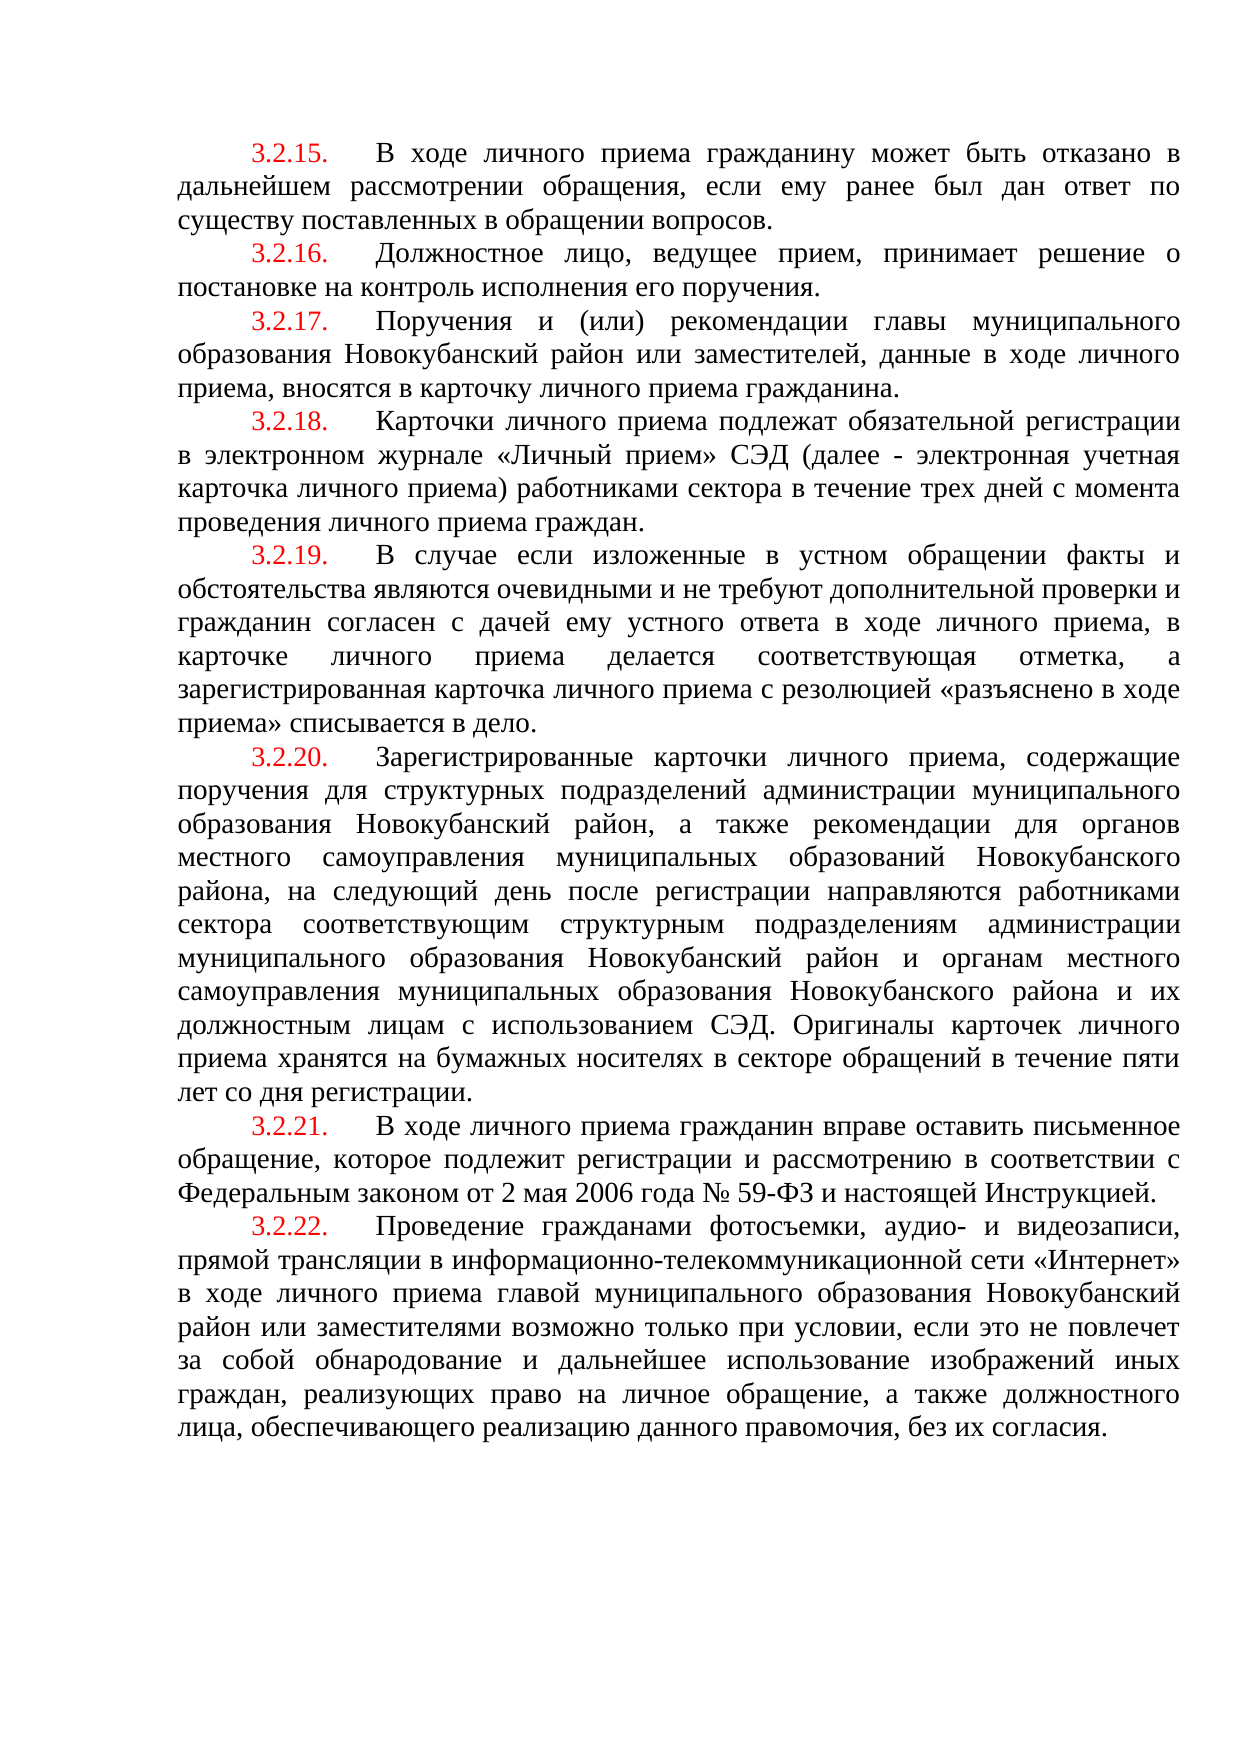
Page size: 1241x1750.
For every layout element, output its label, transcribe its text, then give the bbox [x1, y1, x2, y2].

list Проведение гражданами фотосъемки, аудио- и видеозаписи, прямой трансляции в информационно-телекоммуникационной сети «Интернет» в ходе личного приема главой муниципального образования Новокубанский район или заместителями возможно только при условии, если это не повлечет за собой обнародование и дальнейшее использование изображений иных граждан, реализующих право на личное обращение, а также должностного лица, обеспечивающего реализацию данного правомочия, без их согласия. [177, 1208, 1181, 1443]
list В случае если изложенные в устном обращении факты и обстоятельства являются очевидными и не требуют дополнительной проверки и гражданин согласен с дачей ему устного ответа в ходе личного приема, в карточке личного приема делается соответствующая отметка, а зарегистрированная карточка личного приема с резолюцией «разъяснено в ходе приема» списывается в дело. [177, 537, 1181, 739]
list В ходе личного приема гражданин вправе оставить письменное обращение, которое подлежит регистрации и рассмотрению в соответствии с Федеральным законом от 2 мая 2006 года № 59-ФЗ и настоящей Инструкцией. [177, 1108, 1181, 1208]
list Должностное лицо, ведущее прием, принимает решение о постановке на контроль исполнения его поручения. [177, 236, 1181, 303]
list Карточки личного приема подлежат обязательной регистрации в электронном журнале «Личный прием» СЭД (далее - электронная учетная карточка личного приема) работниками сектора в течение трех дней с момента проведения личного приема граждан. [177, 403, 1181, 537]
list В ходе личного приема гражданину может быть отказано в дальнейшем рассмотрении обращения, если ему ранее был дан ответ по существу поставленных в обращении вопросов. [177, 135, 1181, 236]
list Зарегистрированные карточки личного приема, содержащие поручения для структурных подразделений администрации муниципального образования Новокубанский район, а также рекомендации для органов местного самоуправления муниципальных образований Новокубанского района, на следующий день после регистрации направляются работниками сектора соответствующим структурным подразделениям администрации муниципального образования Новокубанский район и органам местного самоуправления муниципальных образования Новокубанского района и их должностным лицам с использованием СЭД. Оригиналы карточек личного приема хранятся на бумажных носителях в секторе обращений в течение пяти лет со дня регистрации. [177, 739, 1181, 1108]
list Поручения и (или) рекомендации главы муниципального образования Новокубанский район или заместителей, данные в ходе личного приема, вносятся в карточку личного приема гражданина. [177, 303, 1181, 403]
